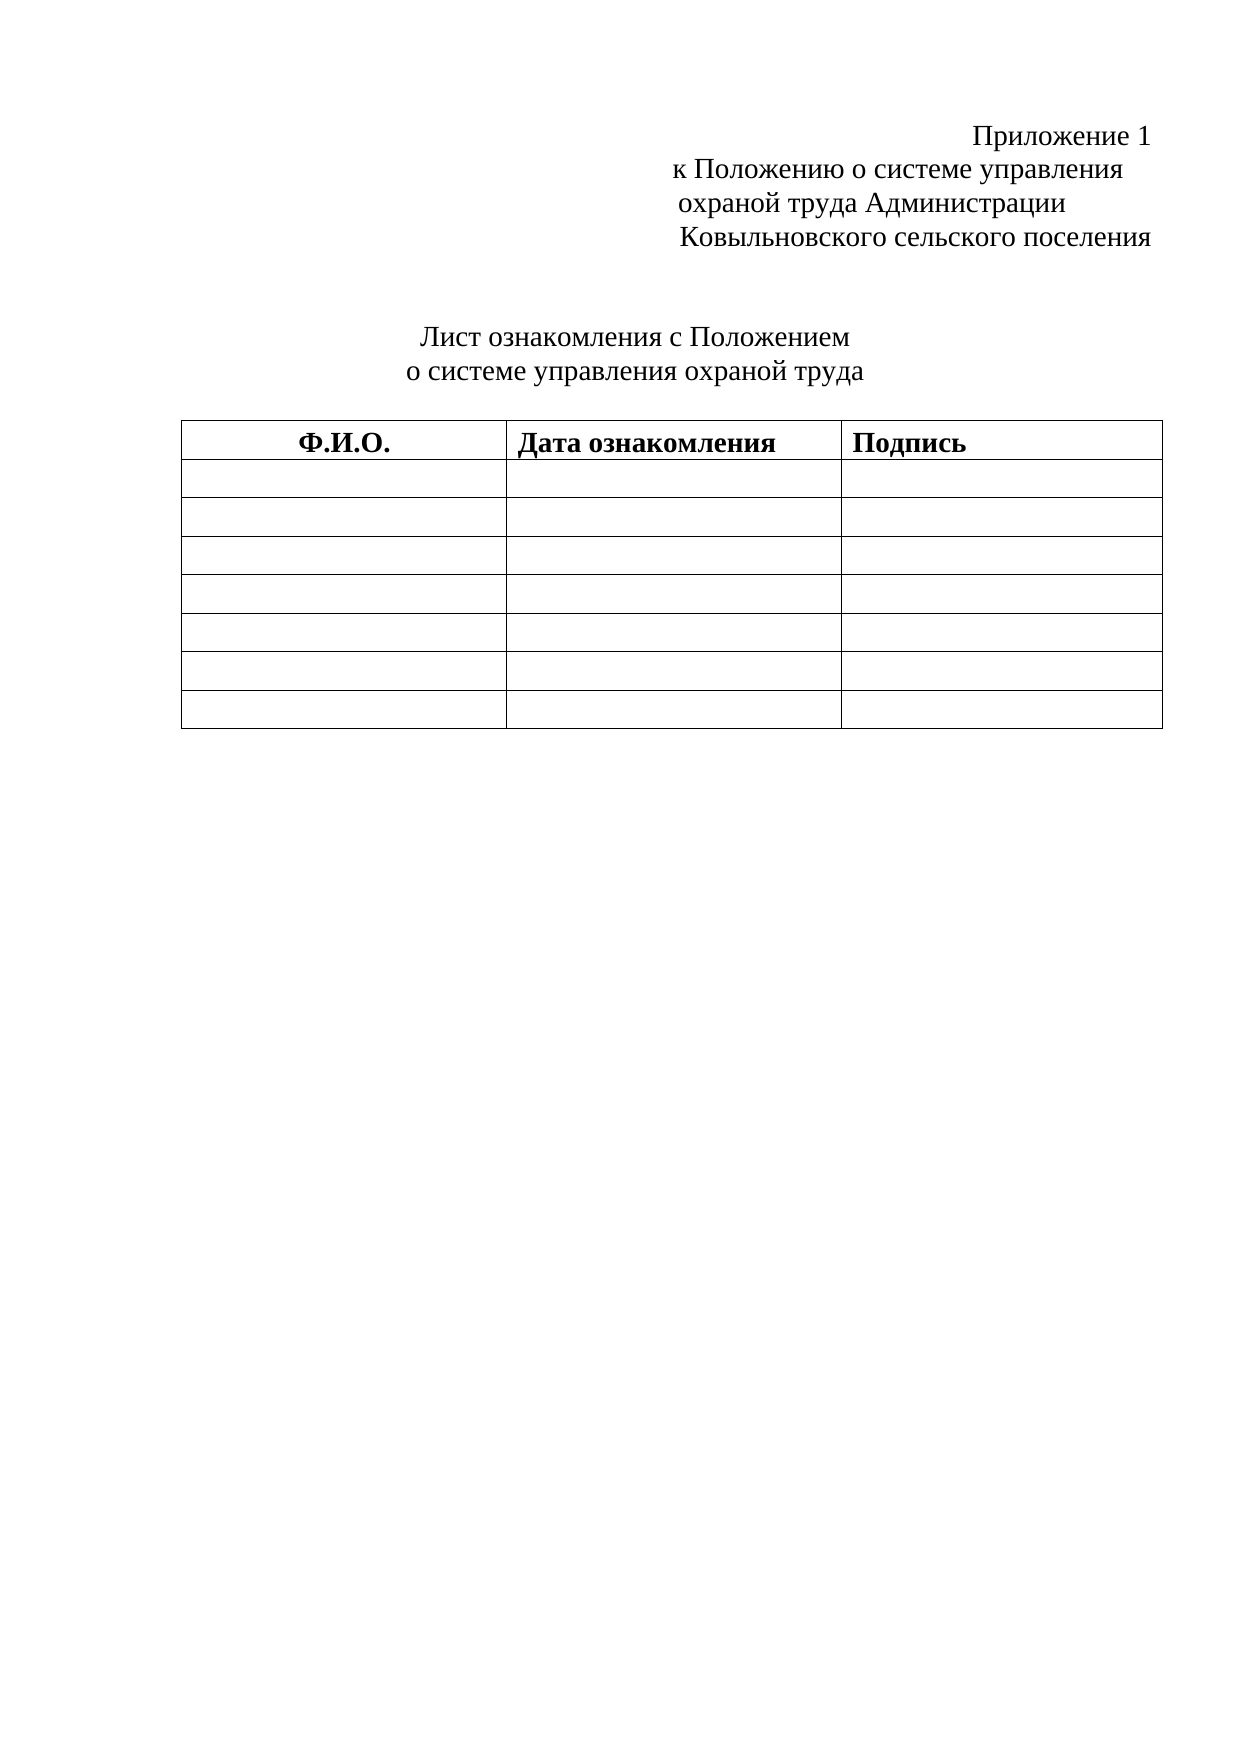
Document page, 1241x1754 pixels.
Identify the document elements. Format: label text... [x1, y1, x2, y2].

table_header Дата ознакомления [507, 421, 841, 458]
table_cell [842, 460, 1162, 497]
table_cell [507, 575, 841, 613]
table_cell [507, 498, 841, 536]
table_cell [182, 691, 506, 728]
table_cell [182, 537, 506, 574]
text к Положению о системе управления [118, 152, 1152, 185]
table_cell [507, 652, 841, 690]
table_cell [842, 691, 1162, 728]
text Лист ознакомления с Положением [118, 319, 1152, 353]
table_cell [842, 537, 1162, 574]
table_cell [182, 460, 506, 497]
table_cell [507, 691, 841, 728]
table_cell [842, 652, 1162, 690]
table_cell [507, 614, 841, 651]
text охраной труда Администрации [118, 185, 1152, 219]
table_cell [182, 575, 506, 613]
text о системе управления охраной труда [118, 353, 1152, 386]
table_cell [842, 614, 1162, 651]
table_cell [182, 498, 506, 536]
table_header Подпись [842, 421, 1162, 458]
table_cell [842, 498, 1162, 536]
table_header Ф.И.О. [182, 421, 506, 458]
table_cell [182, 614, 506, 651]
text Приложение 1 [118, 118, 1152, 152]
table_cell [507, 537, 841, 574]
table_cell [182, 652, 506, 690]
table_cell [507, 460, 841, 497]
table_cell [842, 575, 1162, 613]
text Ковыльновского сельского поселения [118, 219, 1152, 252]
